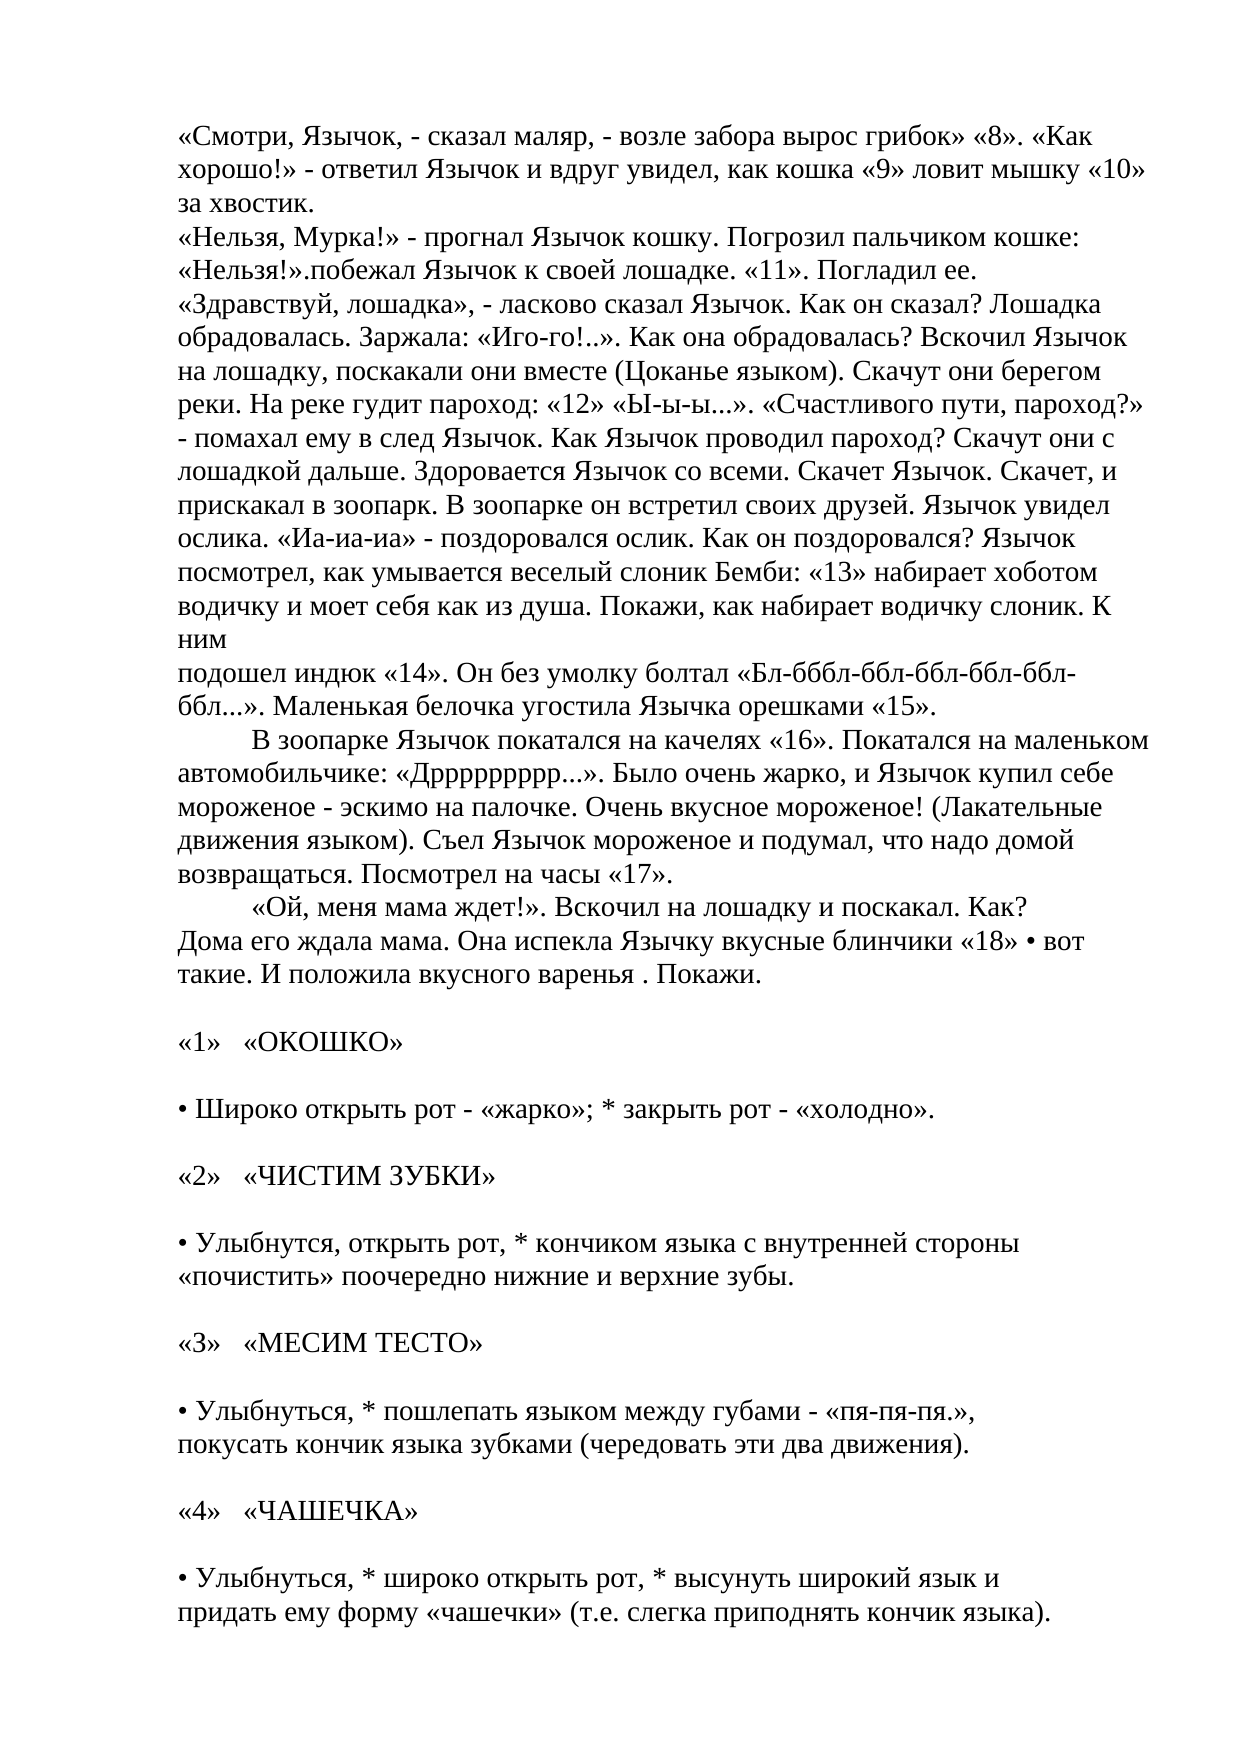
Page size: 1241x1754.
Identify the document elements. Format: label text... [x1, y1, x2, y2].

text • Улыбнуться, * широко открыть рот, * высунуть широкий язык и [177, 1560, 1152, 1594]
text «Смотри, Язычок, - сказал маляр, - возле забора вырос грибок» «8». «Как хорошо!» - ответил Язычок и вдруг увидел, как кошка «9» ловит мышку «10» за хвостик. [177, 118, 1152, 219]
text подошел индюк «14». Он без умолку болтал «Бл-бббл-ббл-ббл-ббл-ббл- [177, 655, 1152, 688]
text придать ему форму «чашечки» (т.е. слегка приподнять кончик языка). [177, 1594, 1152, 1627]
text покусать кончик языка зубками (чередовать эти два движения). [177, 1426, 1152, 1460]
text «2» «ЧИСТИМ ЗУБКИ» [177, 1158, 1152, 1191]
text «Здравствуй, лошадка», - ласково сказал Язычок. Как он сказал? Лошадка [177, 286, 1152, 319]
text «4» «ЧАШЕЧКА» [177, 1493, 1152, 1527]
text «Ой, меня мама ждет!». Вскочил на лошадку и поскакал. Как? [177, 889, 1152, 923]
text ббл...». Маленькая белочка угостила Язычка орешками «15». [177, 688, 1152, 722]
text обрадовалась. Заржала: «Иго-го!..». Как она обрадовалась? Вскочил Язычок на лошадку, поскакали они вместе (Цоканье языком). Скачут они берегом реки. На реке гудит пароход: «12» «Ы-ы-ы...». «Счастливого пути, пароход?» - помахал ему в след Язычок. Как Язычок проводил пароход? Скачут они с лошадкой дальше. Здоровается Язычок со всеми. Скачет Язычок. Скачет, и прискакал в зоопарк. В зоопарке он встретил своих друзей. Язычок увидел ослика. «Иа-иа-иа» - поздоровался ослик. Как он поздоровался? Язычок посмотрел, как умывается веселый слоник Бемби: «13» набирает хоботом водичку и моет себя как из душа. Покажи, как набирает водичку слоник. К ним [177, 319, 1152, 655]
text В зоопарке Язычок покатался на качелях «16». Покатался на маленьком [177, 722, 1152, 755]
text • Широко открыть рот - «жарко»; * закрыть рот - «холодно». [177, 1091, 1152, 1124]
text «З» «МЕСИМ ТЕСТО» [177, 1326, 1152, 1359]
text такие. И положила вкусного варенья . Покажи. [177, 957, 1152, 990]
text Дома его ждала мама. Она испекла Язычку вкусные блинчики «18» • вот [177, 923, 1152, 957]
text • Улыбнутся, открыть рот, * кончиком языка с внутренней стороны [177, 1225, 1152, 1258]
text «1» «ОКОШКО» [177, 1024, 1152, 1057]
text • Улыбнуться, * пошлепать языком между губами - «пя-пя-пя.», [177, 1393, 1152, 1426]
text «почистить» поочередно нижние и верхние зубы. [177, 1258, 1152, 1292]
text «Нельзя, Мурка!» - прогнал Язычок кошку. Погрозил пальчиком кошке: [177, 219, 1152, 252]
text автомобильчике: «Дррррррррр...». Было очень жарко, и Язычок купил себе мороженое - эскимо на палочке. Очень вкусное мороженое! (Лакательные движения языком). Съел Язычок мороженое и подумал, что надо домой возвращаться. Посмотрел на часы «17». [177, 755, 1152, 889]
text «Нельзя!».побежал Язычок к своей лошадке. «11». Погладил ее. [177, 252, 1152, 286]
